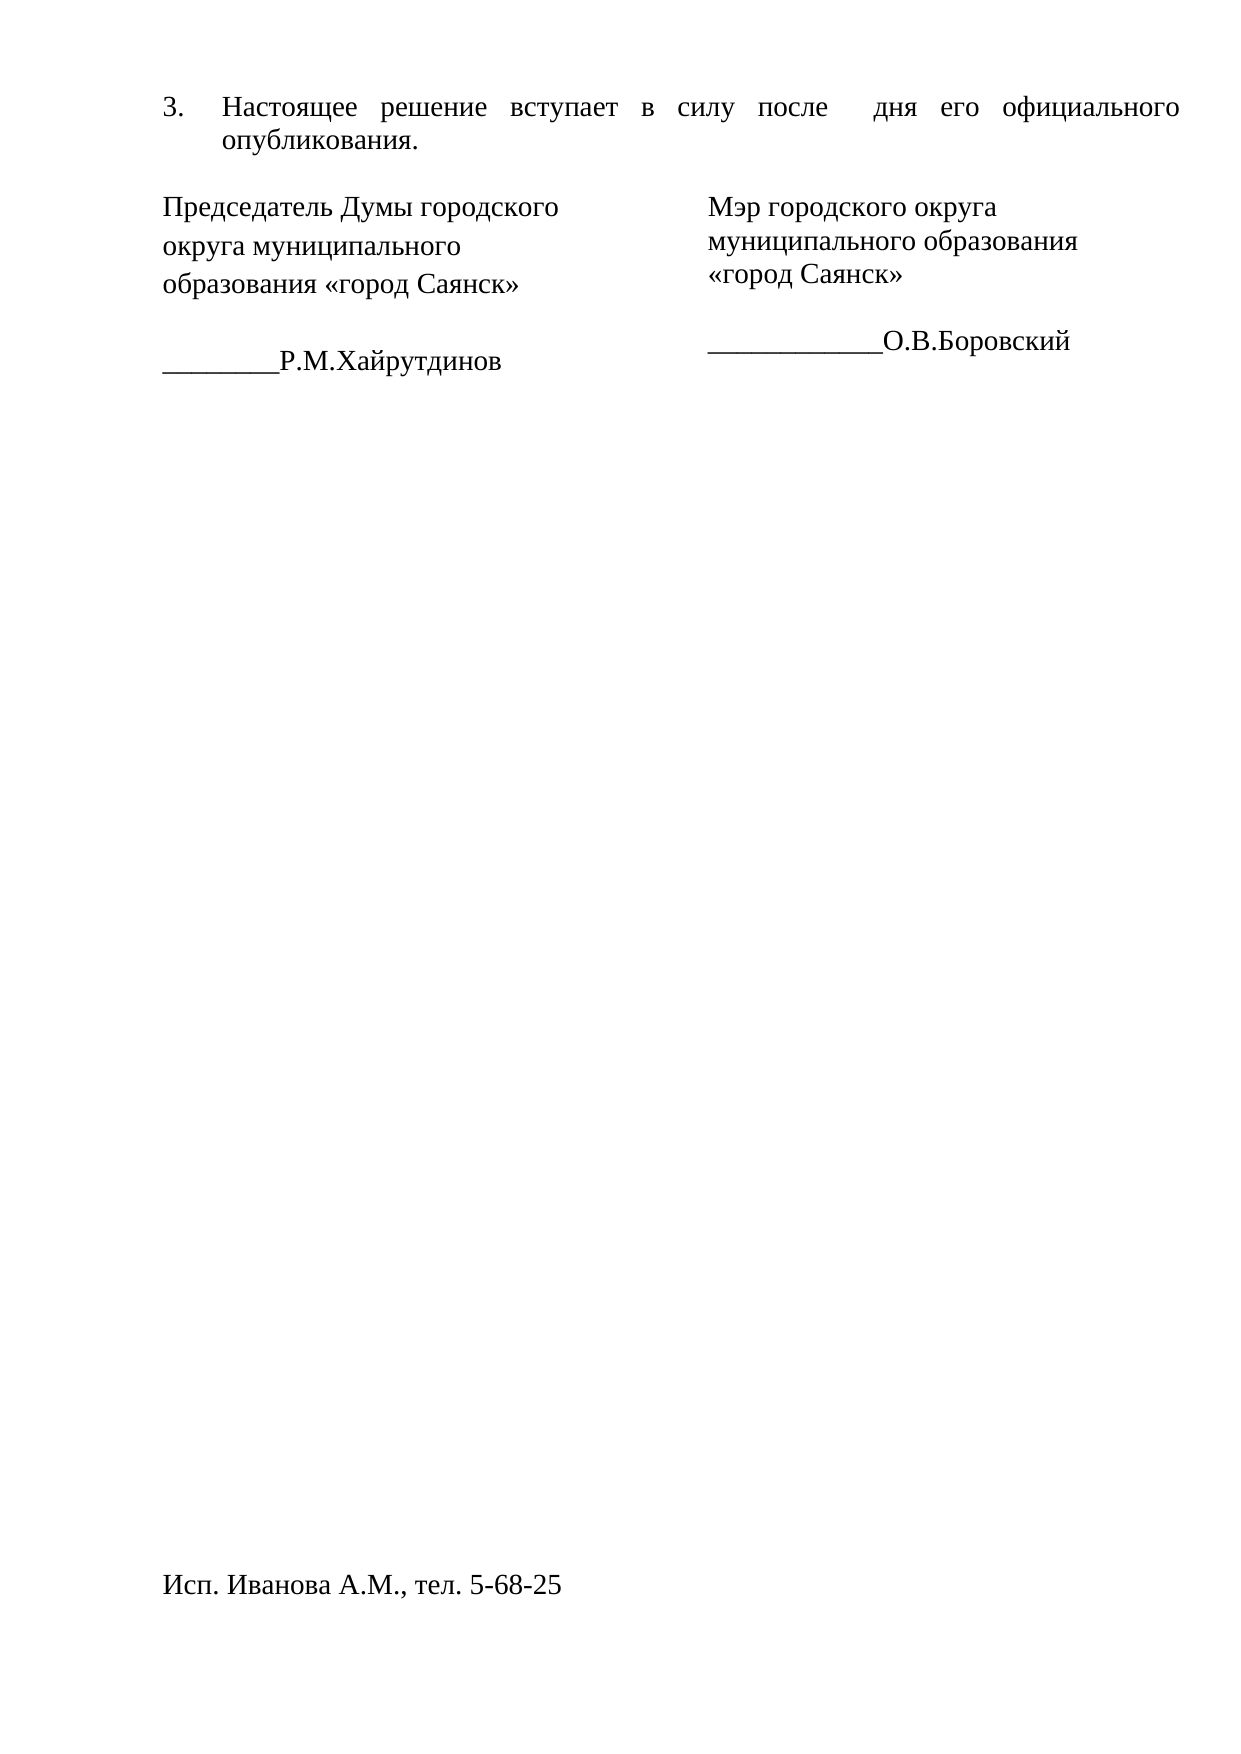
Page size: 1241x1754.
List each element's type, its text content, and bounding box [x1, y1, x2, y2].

table_header Председатель Думы городского округа муниципального образования «город Саянск» ________Р.М.Хайрутдинов [151, 189, 645, 377]
table_header Мэр городского округа муниципального образования «город Саянск» ____________О.В.Боровский [645, 189, 1148, 377]
list Настоящее решение вступает в силу после дня его официального опубликования. [162, 89, 1181, 156]
text Исп. Иванова А.М., тел. 5-68-25 [162, 1567, 1181, 1600]
